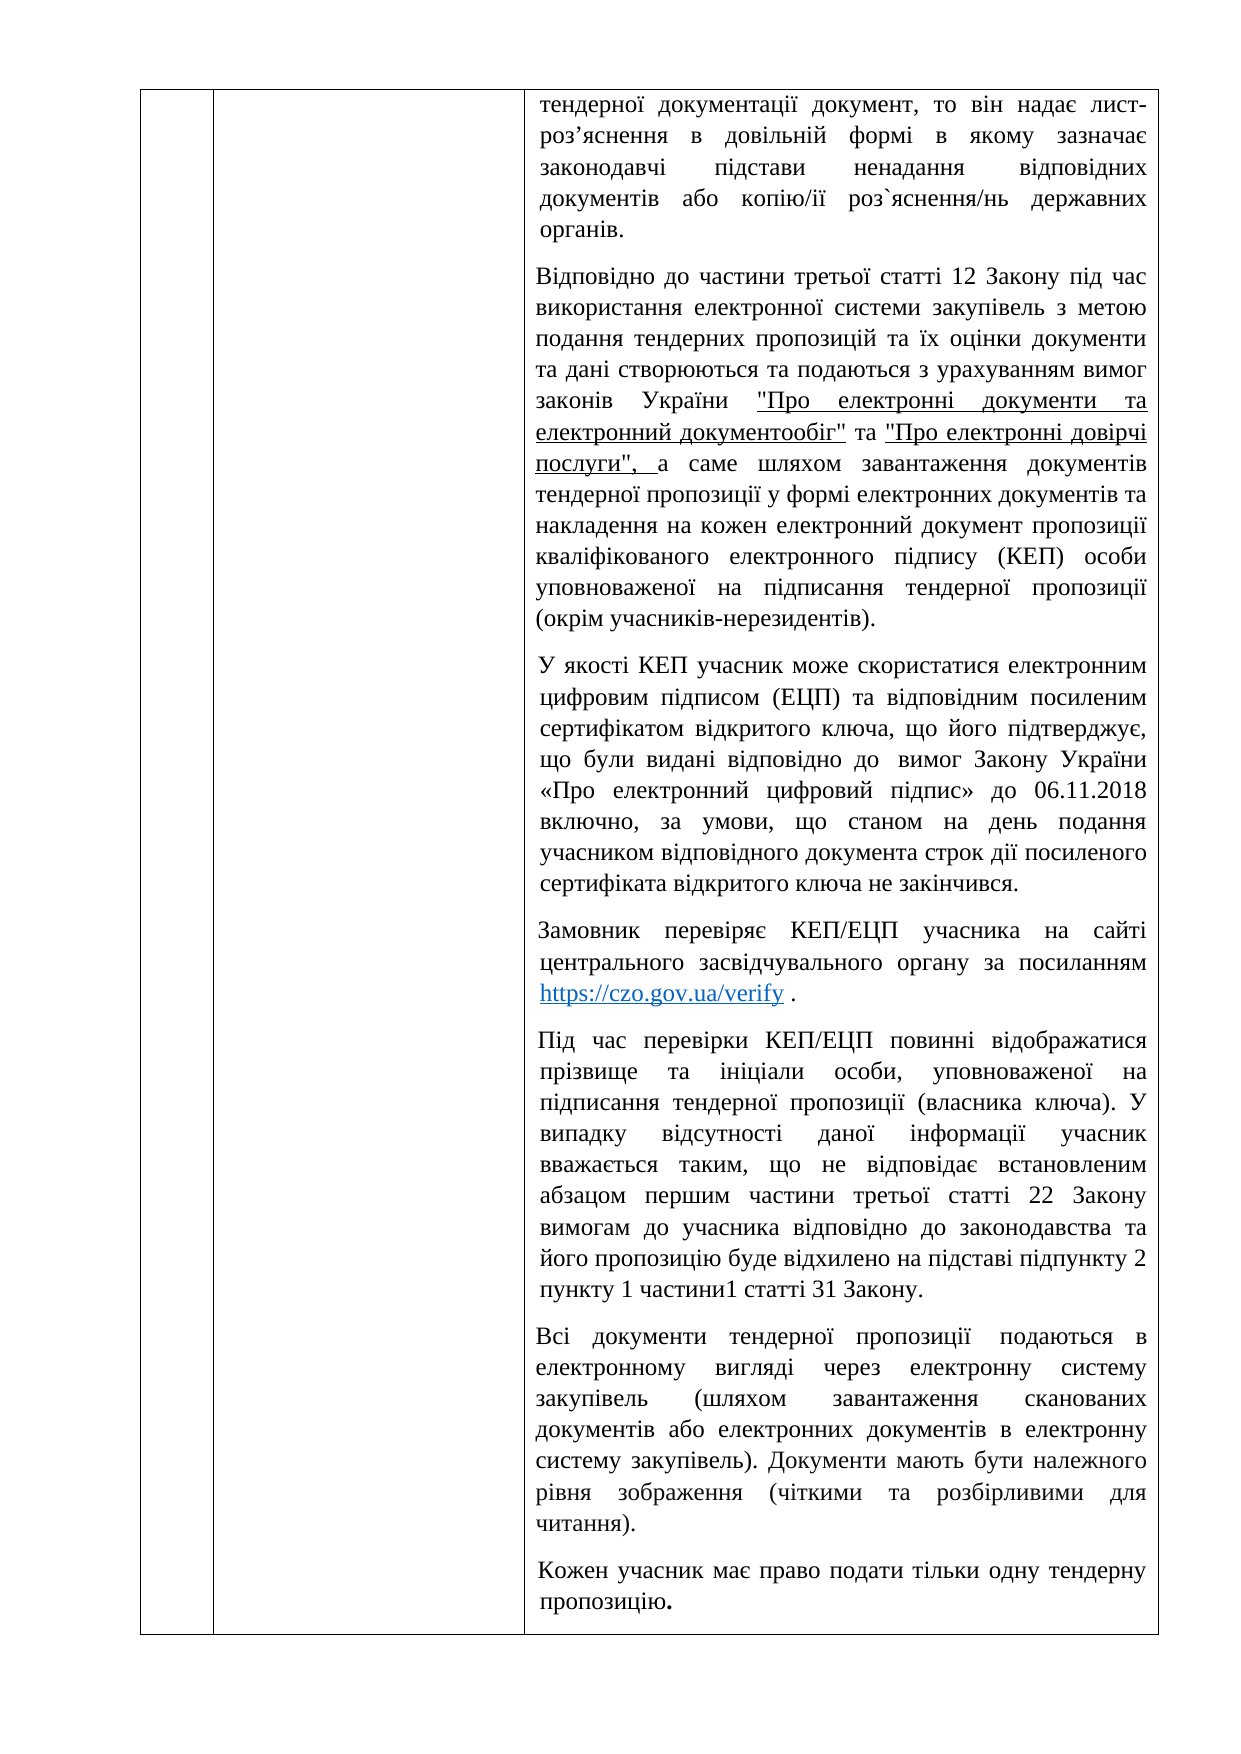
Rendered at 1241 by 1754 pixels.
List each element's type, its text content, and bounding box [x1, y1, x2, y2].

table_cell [525, 90, 1158, 1634]
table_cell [214, 90, 524, 1634]
table_cell 1 [141, 90, 213, 1634]
